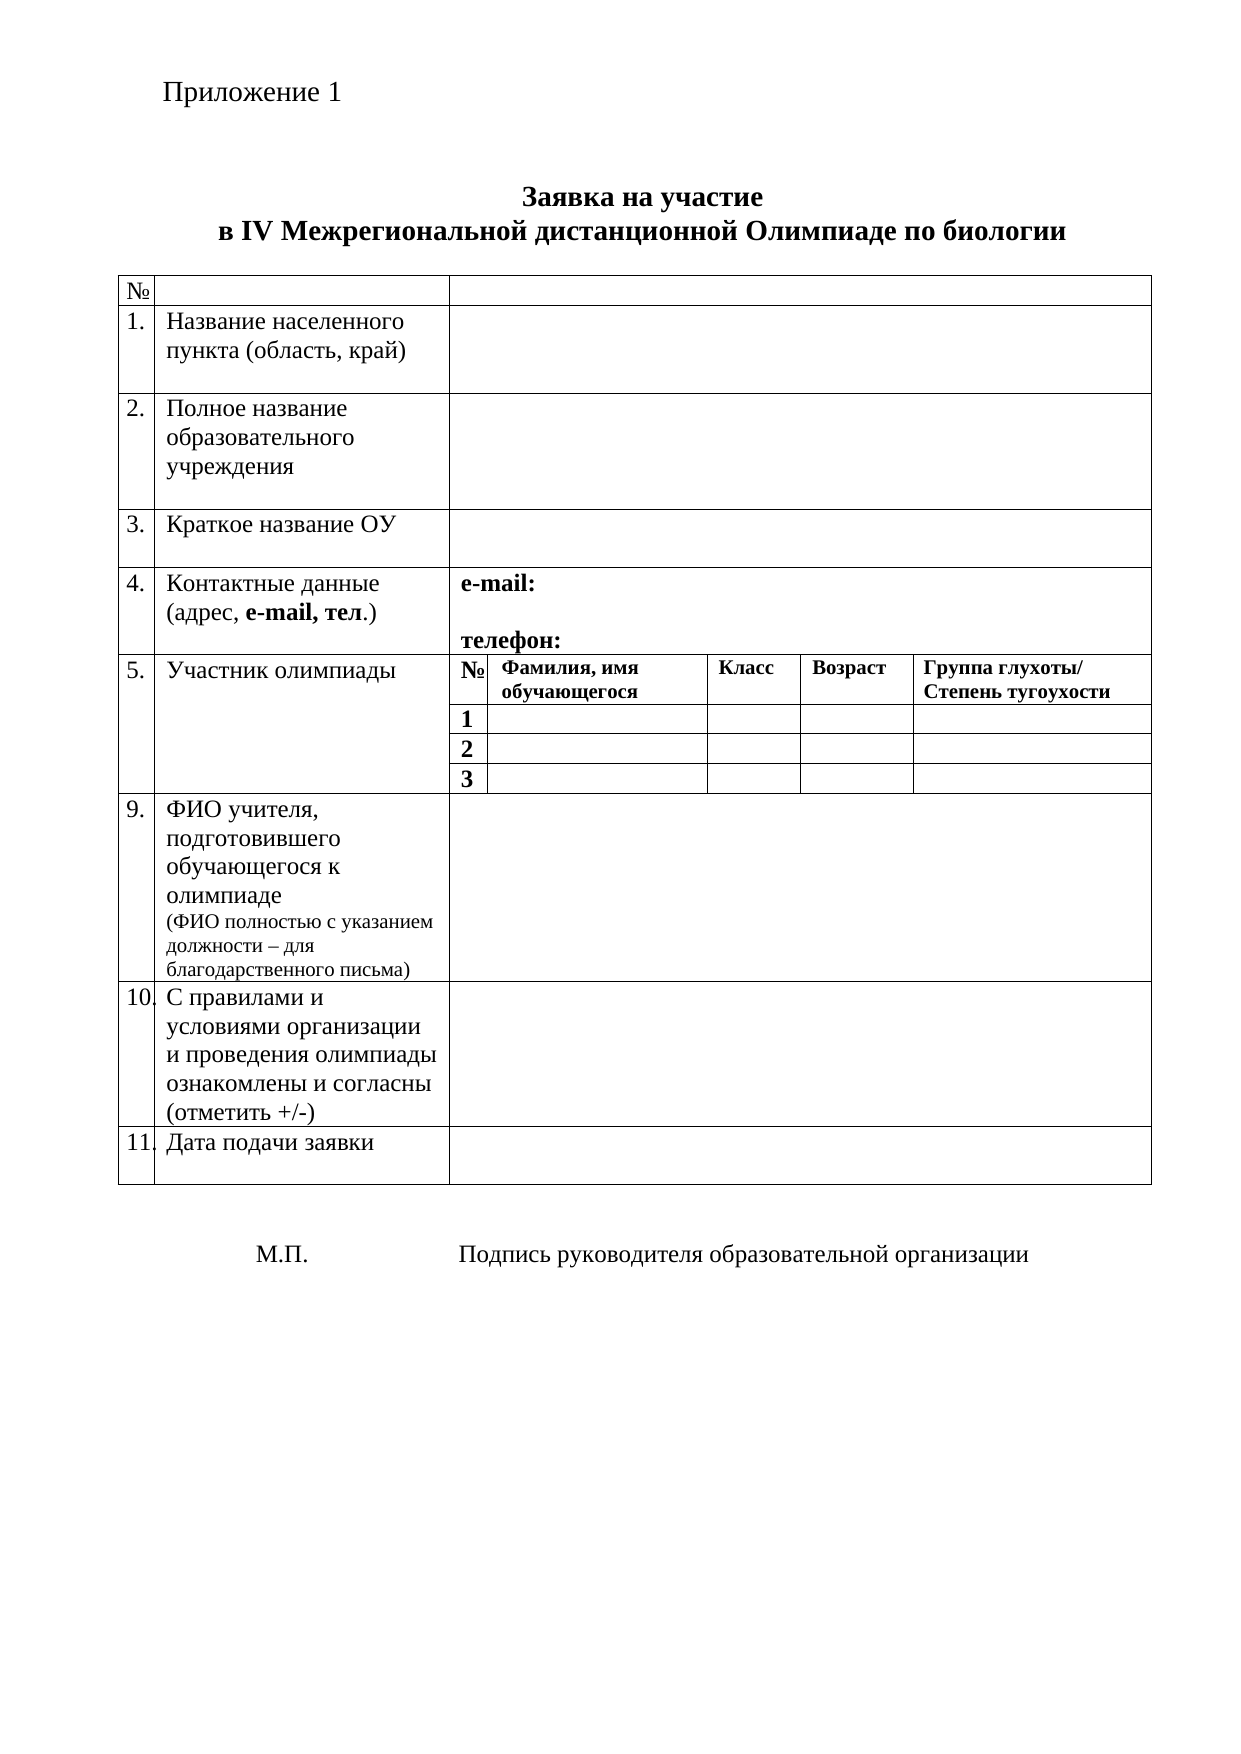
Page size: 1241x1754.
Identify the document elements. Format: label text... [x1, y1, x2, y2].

table_cell [119, 510, 154, 567]
table_cell Дата подачи заявки [155, 1127, 449, 1184]
table_header [450, 276, 1151, 305]
table_cell [450, 394, 1151, 508]
table_cell Класс [708, 655, 800, 703]
table_cell [119, 306, 154, 392]
table_cell № [450, 655, 487, 703]
table_cell Фамилия, имя обучающегося [488, 655, 707, 703]
table_cell 3 [450, 764, 487, 793]
table_cell [488, 705, 707, 733]
table_header [155, 276, 449, 305]
table_cell [119, 394, 154, 508]
table_cell [914, 764, 1151, 793]
table_cell [450, 306, 1151, 392]
table_cell [708, 734, 800, 763]
table_cell Участник олимпиады [155, 655, 449, 793]
table_cell [914, 734, 1151, 763]
table_cell [450, 794, 1151, 981]
table_cell [119, 1127, 154, 1184]
table_cell С правилами и условиями организации и проведения олимпиады ознакомлены и согласны (отметить +/-) [155, 982, 449, 1126]
table_cell Название населенного пункта (область, край) [155, 306, 449, 392]
text Заявка на участие [133, 179, 1152, 213]
table_cell [119, 982, 154, 1126]
list Приложение 1 [133, 74, 1152, 107]
table_cell [801, 764, 913, 793]
table_cell Группа глухоты/ Степень тугоухости [914, 655, 1151, 703]
table_cell Контактные данные (адрес, e-mail, тел.) [155, 568, 449, 654]
text в IV Межрегиональной дистанционной Олимпиаде по биологии [133, 213, 1152, 247]
table_cell Краткое название ОУ [155, 510, 449, 567]
table_cell [708, 705, 800, 733]
table_cell [708, 764, 800, 793]
table_cell [119, 794, 154, 981]
table_cell ФИО учителя, подготовившего обучающегося к олимпиаде (ФИО полностью с указанием должности – для благодарственного письма) [155, 794, 449, 981]
table_cell Возраст [801, 655, 913, 703]
table_cell Полное название образовательного учреждения [155, 394, 449, 508]
text М.П. Подпись руководителя образовательной организации [133, 1239, 1152, 1268]
table_cell [119, 655, 154, 793]
table_cell [450, 510, 1151, 567]
table_header № [119, 276, 154, 305]
table_cell 1 [450, 705, 487, 733]
table_cell [450, 982, 1151, 1126]
table_cell [914, 705, 1151, 733]
table_cell [801, 705, 913, 733]
table_cell [450, 1127, 1151, 1184]
table_cell [119, 568, 154, 654]
table_cell [488, 764, 707, 793]
table_cell [488, 734, 707, 763]
table_cell 2 [450, 734, 487, 763]
table_cell [801, 734, 913, 763]
table_cell e-mail: телефон: [450, 568, 1151, 654]
